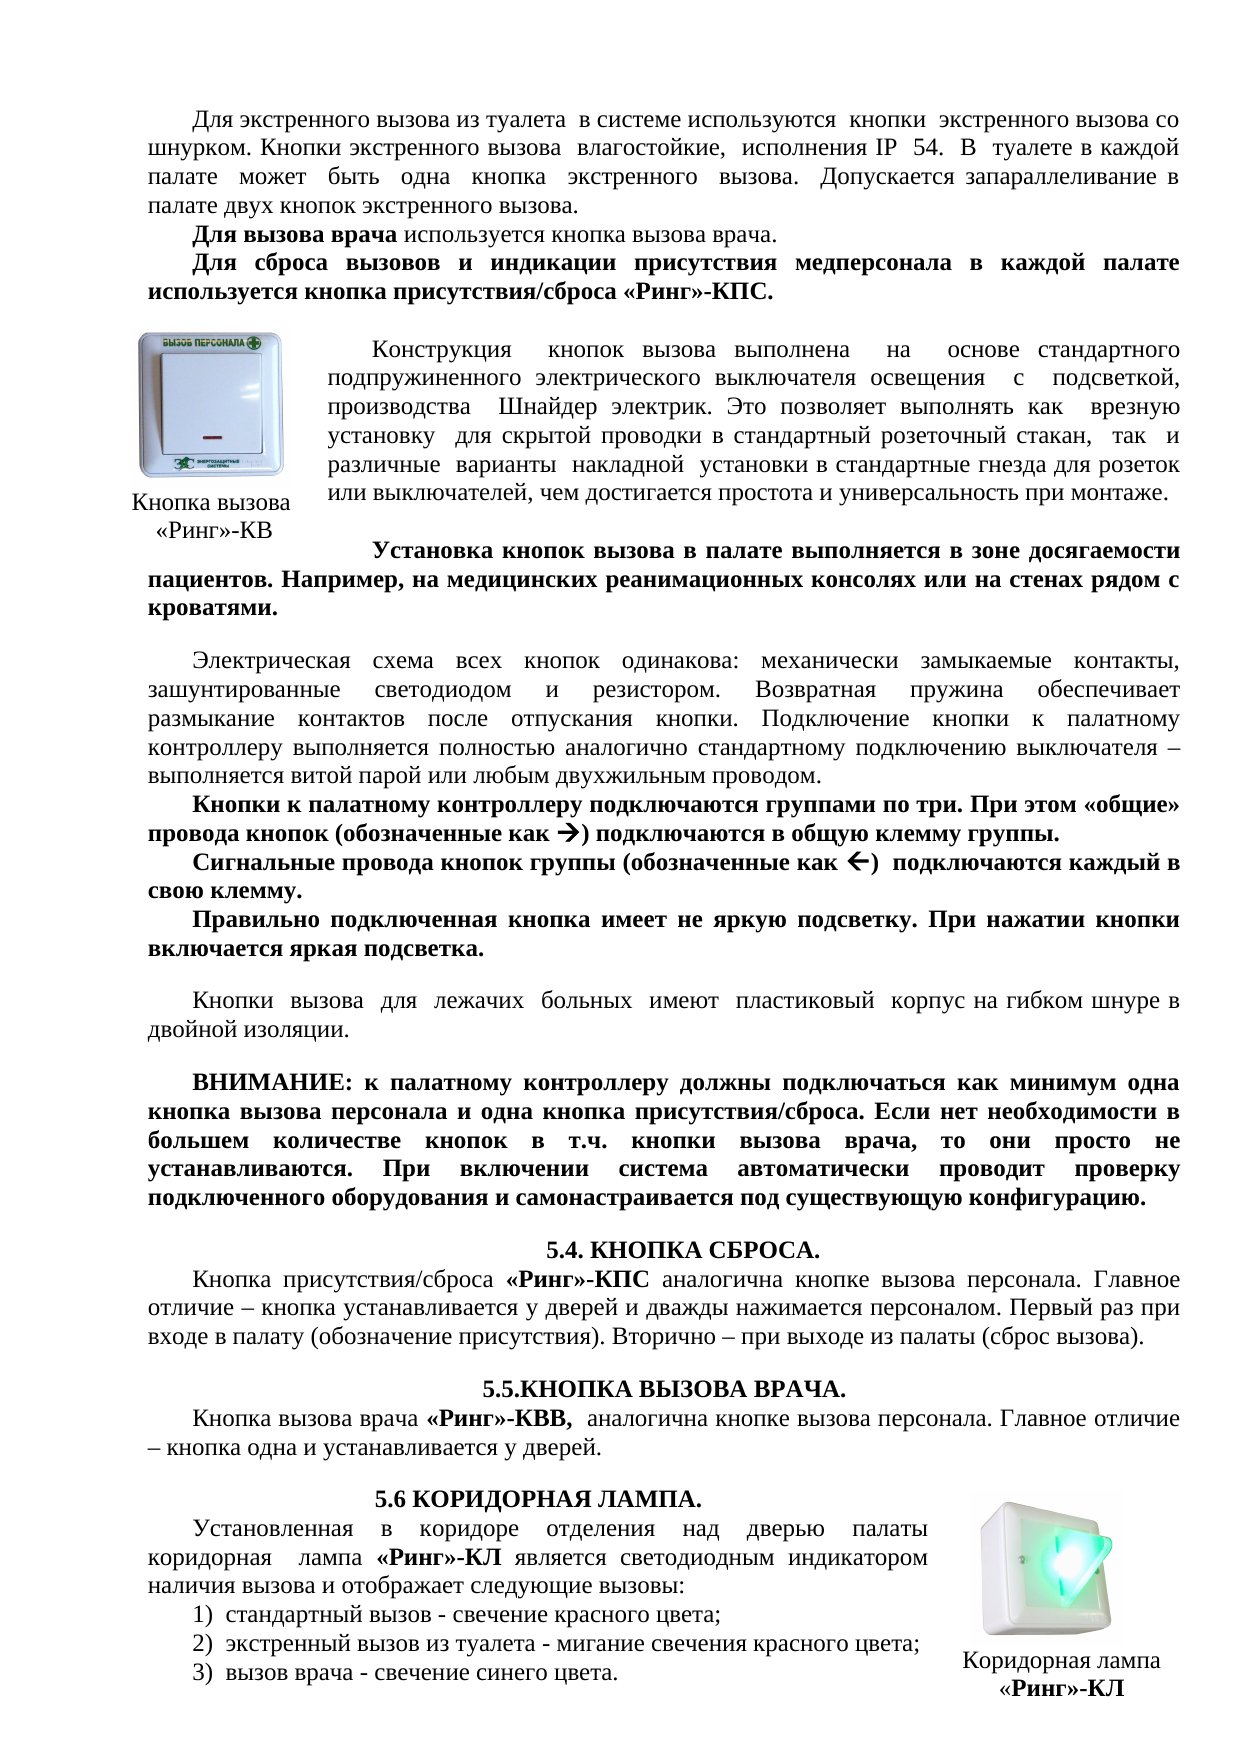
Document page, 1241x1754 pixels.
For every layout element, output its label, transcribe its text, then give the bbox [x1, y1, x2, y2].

text Кнопки вызова для лежачих больных имеют пластиковый корпус на гибком шнуре в двойной изоляции. [148, 986, 1181, 1043]
text Правильно подключенная кнопка имеет не яркую подсветку. При нажатии кнопки включается яркая подсветка. [148, 904, 1181, 962]
subtitle Кнопка сброса. [185, 1235, 1181, 1264]
subtitle 5.5.Кнопка ВЫЗОВА ВРАЧА. [148, 1374, 1181, 1403]
text Конструкция кнопок вызова выполнена на основе стандартного подпружиненного электрического выключателя освещения с подсветкой, производства Шнайдер электрик. Это позволяет выполнять как врезную установку для скрытой проводки в стандартный розеточный стакан, так и различные варианты накладной установки в стандартные гнезда для розеток или выключателей, чем достигается простота и универсальность при монтаже. [308, 334, 1181, 506]
text Электрическая схема всех кнопок одинакова: механически замыкаемые контакты, зашунтированные светодиодом и резистором. Возвратная пружина обеспечивает размыкание контактов после отпускания кнопки. Подключение кнопки к палатному контроллеру выполняется полностью аналогично стандартному подключению выключателя – выполняется витой парой или любым двухжильным проводом. [148, 645, 1181, 789]
text Кнопка вызова врача «Ринг»-КВВ, аналогична кнопке вызова персонала. Главное отличие – кнопка одна и устанавливается у дверей. [148, 1403, 1181, 1460]
text Для вызова врача используется кнопка вызова врача. [148, 219, 1181, 247]
text Для сброса вызовов и индикации присутствия медперсонала в каждой палате используется кнопка присутствия/сброса «Ринг»-КПС. [148, 247, 1181, 305]
text Кнопка присутствия/сброса «Ринг»-КПС аналогична кнопке вызова персонала. Главное отличие – кнопка устанавливается у дверей и дважды нажимается персоналом. Первый раз при входе в палату (обозначение присутствия). Вторично – при выходе из палаты (сброс вызова). [148, 1264, 1181, 1350]
picture [129, 323, 293, 487]
text 1) стандартный вызов - свечение красного цвета; [148, 1599, 947, 1628]
picture [970, 1492, 1123, 1645]
text Установка кнопок вызова в палате выполняется в зоне досягаемости пациентов. Например, на медицинских реанимационных консолях или на стенах рядом с кроватями. [148, 535, 1181, 621]
text Установленная в коридоре отделения над дверью палаты коридорная лампа «Ринг»-КЛ является светодиодным индикатором наличия вызова и отображает следующие вызовы: [148, 1513, 947, 1599]
text 2) экстренный вызов из туалета - мигание свечения красного цвета; [148, 1628, 947, 1657]
text Сигнальные провода кнопок группы (обозначенные как ) подключаются каждый в свою клемму. [148, 847, 1181, 904]
text 3) вызов врача - свечение синего цвета. [148, 1657, 947, 1686]
text Для экстренного вызова из туалета в системе используются кнопки экстренного вызова со шнурком. Кнопки экстренного вызова влагостойкие, исполнения IP 54. В туалете в каждой палате может быть одна кнопка экстренного вызова. Допускается запараллеливание в палате двух кнопок экстренного вызова. [148, 104, 1181, 219]
subtitle 5.6 Коридорная лампа. [148, 1484, 1181, 1513]
text ВНИМАНИЕ: к палатному контроллеру должны подключаться как минимум одна кнопка вызова персонала и одна кнопка присутствия/сброса. Если нет необходимости в большем количестве кнопок в т.ч. кнопки вызова врача, то они просто не устанавливаются. При включении система автоматически проводит проверку подключенного оборудования и самонастраивается под существующую конфигурацию. [148, 1067, 1181, 1211]
text Кнопки к палатному контроллеру подключаются группами по три. При этом «общие» провода кнопок (обозначенные как ) подключаются в общую клемму группы. [148, 789, 1181, 847]
